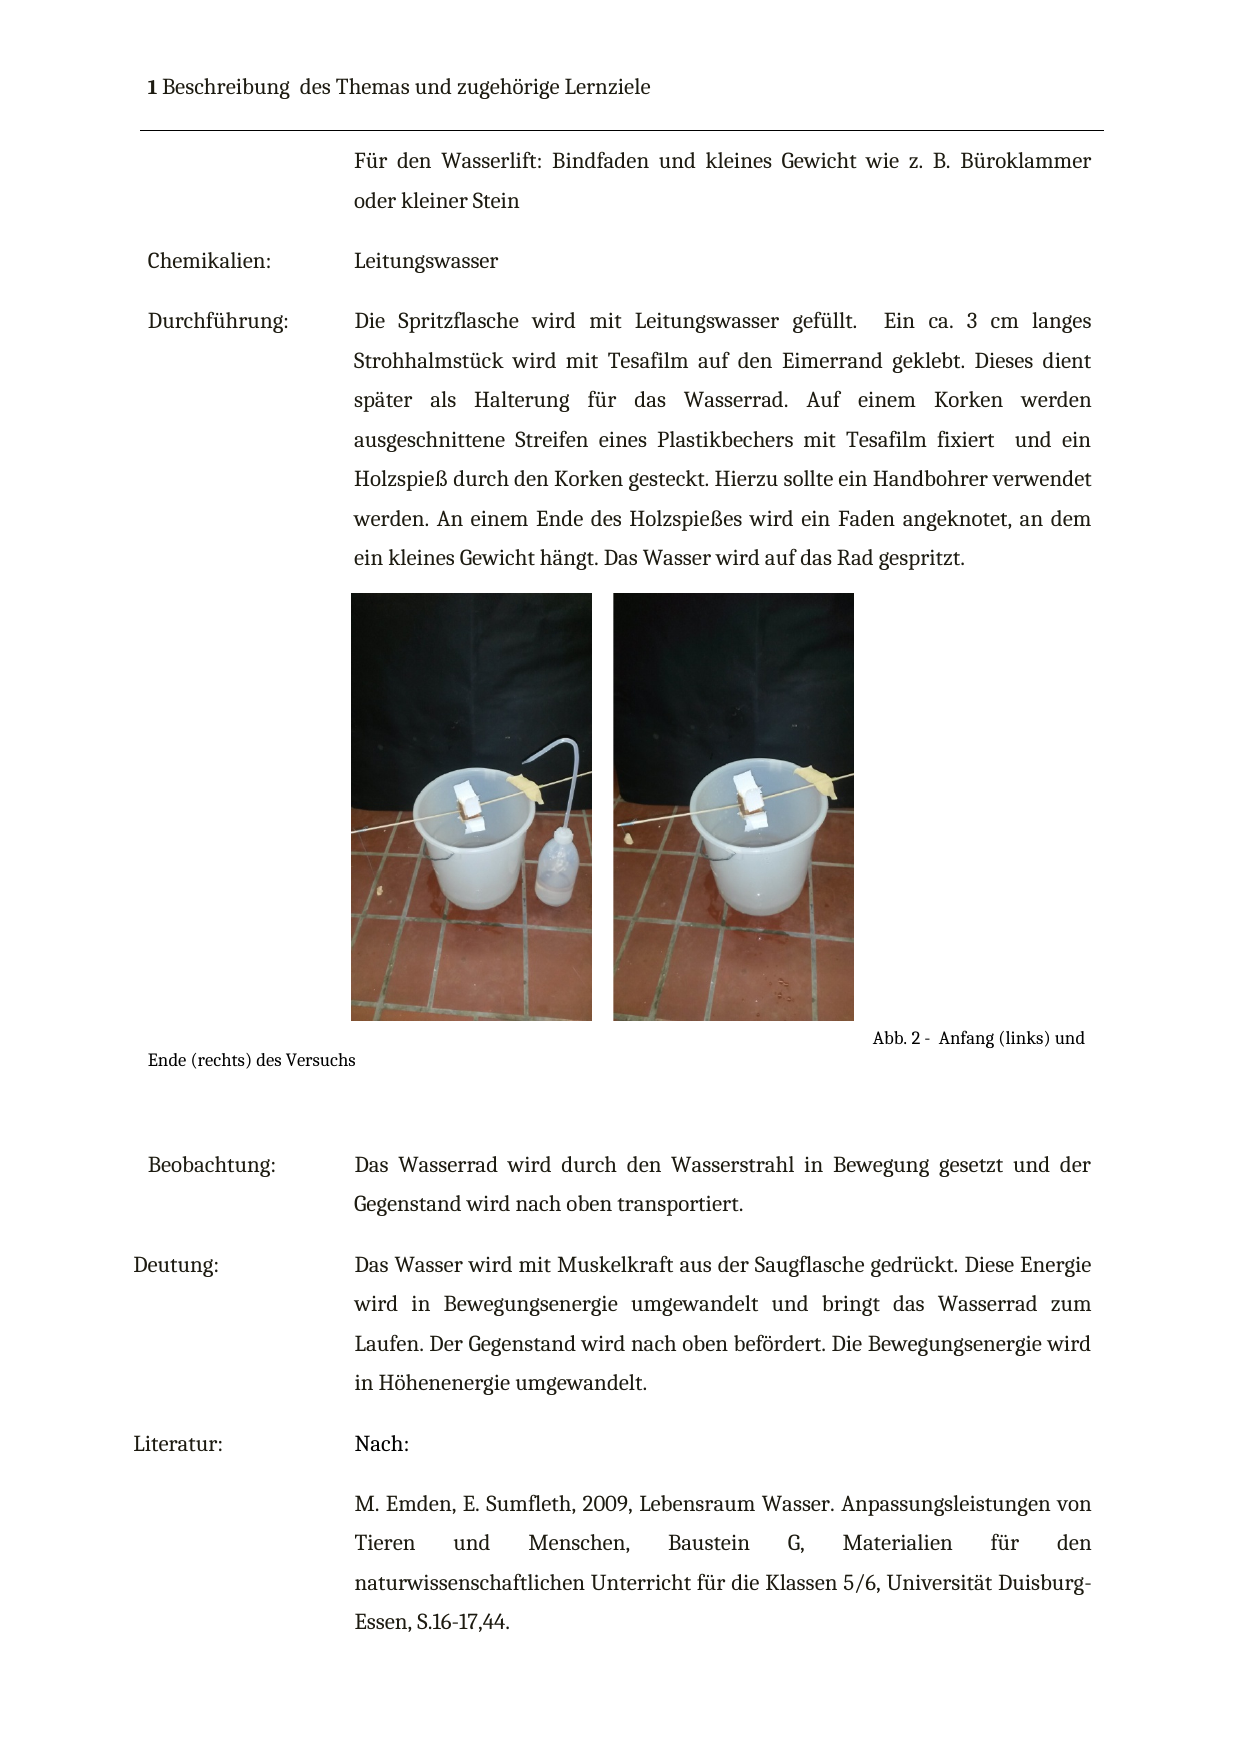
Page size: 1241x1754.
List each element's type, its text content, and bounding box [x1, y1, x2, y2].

picture [613, 593, 854, 1019]
text Deutung: Das Wasser wird mit Muskelkraft aus der Saugflasche gedrückt. Diese Energie wird in Bewegungsenergie umgewandelt und bringt das Wasserrad zum Laufen. Der Gegenstand wird nach oben befördert. Die Bewegungsenergie wird in Höhenenergie umgewandelt. [133, 1252, 1093, 1396]
text Literatur: Nach: [133, 1430, 1093, 1457]
text M. Emden, E. Sumfleth, 2009, Lebensraum Wasser. Anpassungsleistungen von Tieren und Menschen, Baustein G, Materialien für den naturwissenschaftlichen Unterricht für die Klassen 5/6, Universität Duisburg-Essen, S.16-17,44. [133, 1491, 1093, 1635]
text Durchführung: Die Spritzflasche wird mit Leitungswasser gefüllt. Ein ca. 3 cm langes Strohhalmstück wird mit Tesafilm auf den Eimerrand geklebt. Dieses dient später als Halterung für das Wasserrad. Auf einem Korken werden ausgeschnittene Streifen eines Plastikbechers mit Tesafilm fixiert und ein Holzspieß durch den Korken gesteckt. Hierzu sollte ein Handbohrer verwendet werden. An einem Ende des Holzspießes wird ein Faden angeknotet, an dem ein kleines Gewicht hängt. Das Wasser wird auf das Rad gespritzt. [148, 308, 1093, 571]
picture [351, 593, 592, 1019]
text Abb. 2 - Anfang (links) und Ende (rechts) des Versuchs [148, 1027, 1093, 1071]
text Beobachtung: Das Wasserrad wird durch den Wasserstrahl in Bewegung gesetzt und der Gegenstand wird nach oben transportiert. [148, 1152, 1093, 1218]
text Chemikalien: Leitungswasser [148, 248, 1093, 274]
text Für den Wasserlift: Bindfaden und kleines Gewicht wie z. B. Büroklammer oder kleiner Stein [148, 148, 1093, 214]
